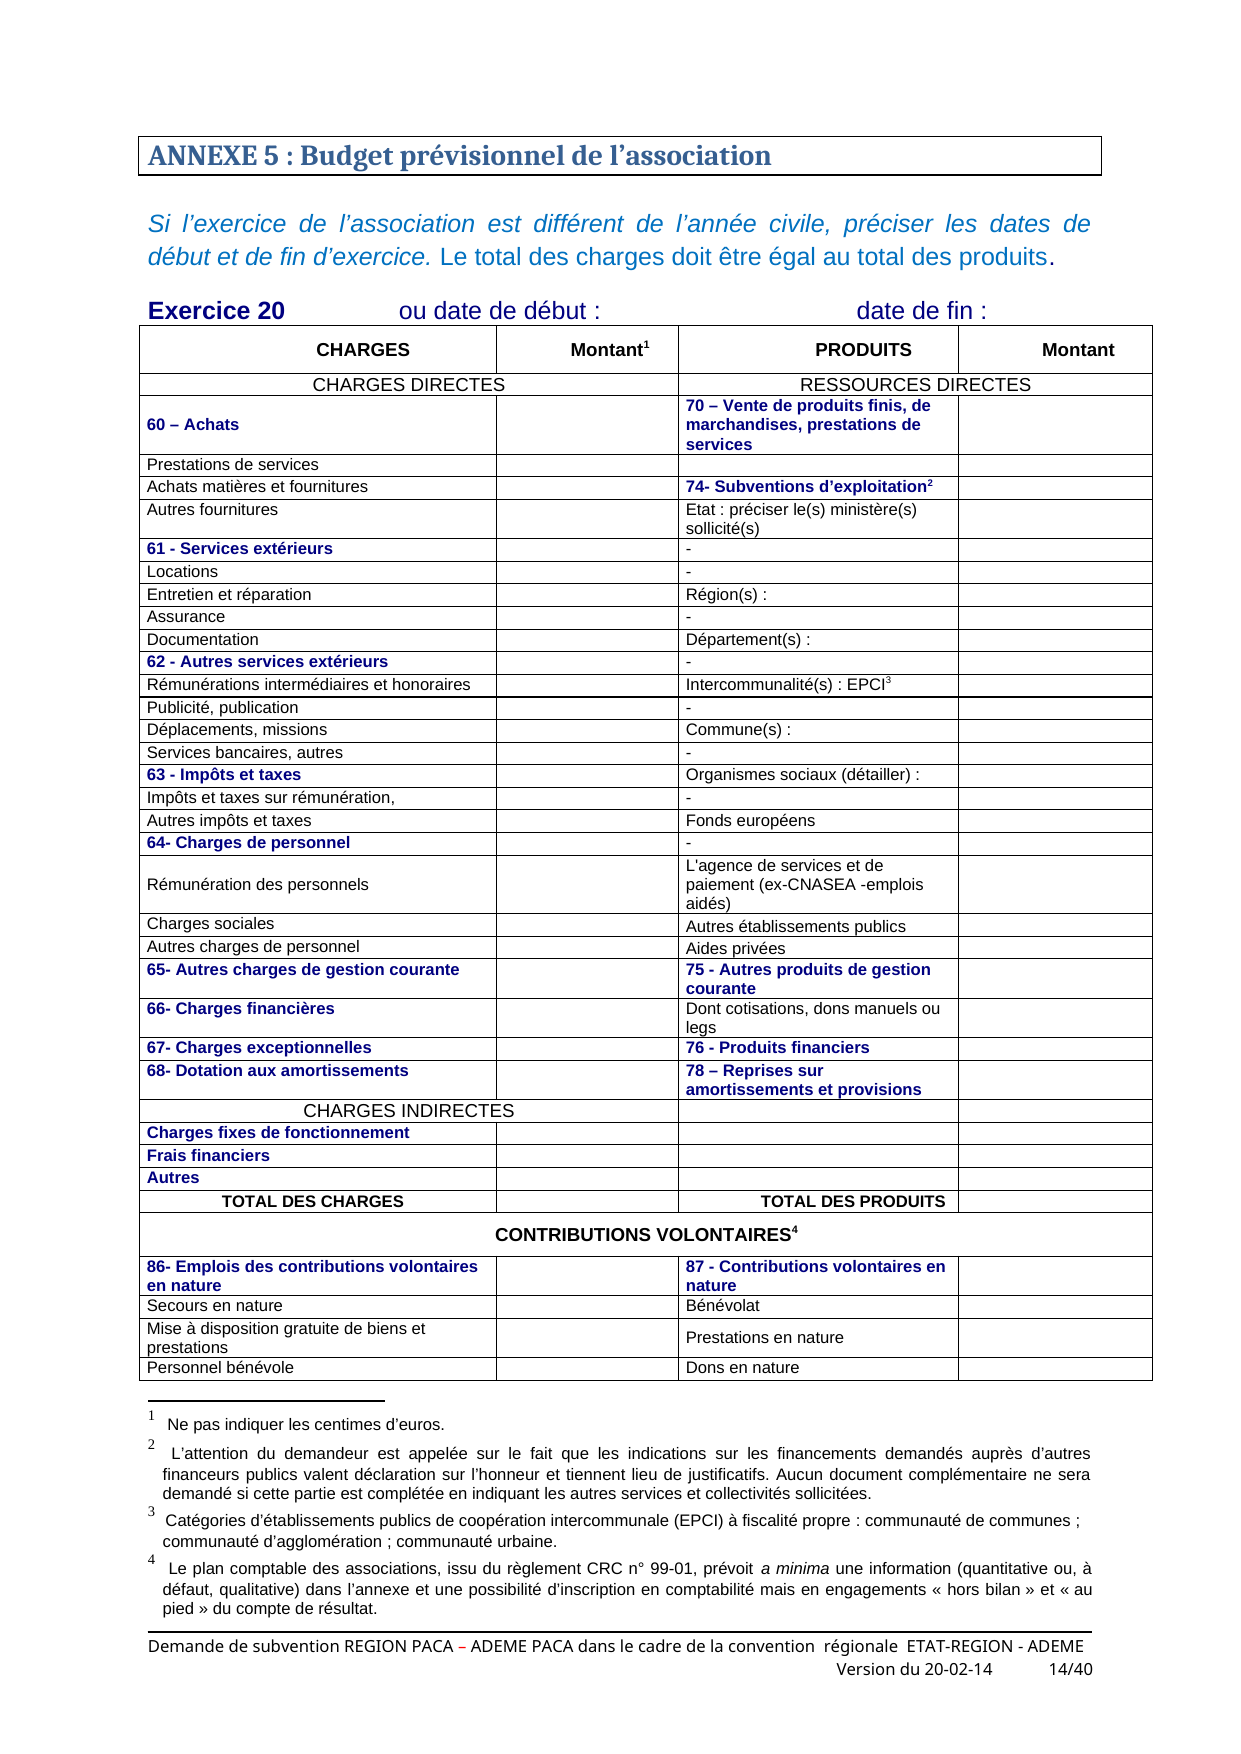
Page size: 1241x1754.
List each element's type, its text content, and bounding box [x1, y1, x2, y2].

table_cell 68- Dotation aux amortissements [140, 1061, 496, 1099]
table_cell [959, 1168, 1152, 1189]
table_cell [497, 1038, 678, 1060]
table_cell [679, 1145, 958, 1167]
table_cell Intercommunalité(s) : EPCI [679, 675, 958, 696]
table_cell [497, 959, 678, 998]
table_cell [959, 698, 1152, 719]
table_cell [679, 455, 958, 476]
table_cell Autres impôts et taxes [140, 810, 496, 832]
table_cell [959, 1319, 1152, 1357]
table_cell 65- Autres charges de gestion courante [140, 959, 496, 998]
table_cell 78 – Reprises sur amortissements et provisions [679, 1061, 958, 1099]
table_cell Organismes sociaux (détailler) : [679, 765, 958, 787]
table_cell Autres établissements publics [679, 914, 958, 936]
table_cell - [679, 698, 958, 719]
table_cell [959, 1100, 1152, 1122]
table_cell [959, 788, 1152, 809]
table_cell [679, 1123, 958, 1144]
table_cell [497, 500, 678, 538]
table_cell Rémunération des personnels [140, 856, 496, 913]
table_cell - [679, 652, 958, 674]
table_cell [497, 652, 678, 674]
table_cell [679, 1168, 958, 1189]
table_cell [959, 675, 1152, 696]
table_cell Autres fournitures [140, 500, 496, 538]
table_cell [497, 477, 678, 499]
table_cell [497, 765, 678, 787]
table_cell Autres [140, 1168, 496, 1189]
table_cell Locations [140, 562, 496, 583]
table_cell 76 - Produits financiers [679, 1038, 958, 1060]
table_header PRODUITS [679, 326, 958, 372]
table_header Montant [497, 326, 678, 372]
table_cell Documentation [140, 630, 496, 651]
table_cell [497, 788, 678, 809]
table_cell [497, 999, 678, 1037]
table_cell Publicité, publication [140, 698, 496, 719]
table_cell Commune(s) : [679, 720, 958, 742]
table_cell Charges sociales [140, 914, 496, 936]
text Exercice 20 ou date de début : date de fin : [148, 296, 1092, 325]
table_cell [959, 937, 1152, 958]
table_cell [497, 562, 678, 583]
table_cell [959, 1358, 1152, 1379]
table_cell [959, 999, 1152, 1037]
table_cell [497, 810, 678, 832]
table_cell [959, 765, 1152, 787]
table_cell [959, 1038, 1152, 1060]
table_cell [959, 562, 1152, 583]
table_cell - [679, 539, 958, 561]
table_cell CONTRIBUTIONS VOLONTAIRES [140, 1213, 1152, 1256]
table_cell [959, 810, 1152, 832]
table_cell [497, 743, 678, 764]
table_cell Charges fixes de fonctionnement [140, 1123, 496, 1144]
table_cell [497, 675, 678, 696]
table_cell Personnel bénévole [140, 1358, 496, 1379]
table_header Montant [959, 326, 1152, 372]
table_cell CHARGES DIRECTES [140, 374, 678, 395]
table_cell [497, 1168, 678, 1189]
table_cell [959, 539, 1152, 561]
table_header CHARGES [140, 326, 496, 372]
table_cell [959, 1061, 1152, 1099]
table_cell Achats matières et fournitures [140, 477, 496, 499]
table_cell [959, 1257, 1152, 1295]
table_cell [959, 500, 1152, 538]
table_cell CHARGES INDIRECTES [140, 1100, 678, 1122]
table_cell Prestations en nature [679, 1319, 958, 1357]
subtitle ANNEXE 5 : Budget prévisionnel de l’association [139, 137, 1101, 174]
table_cell - [679, 833, 958, 854]
table_cell TOTAL DES PRODUITS [679, 1191, 958, 1212]
table_cell 62 - Autres services extérieurs [140, 652, 496, 674]
table_cell Aides privées [679, 937, 958, 958]
table_cell 87 - Contributions volontaires en nature [679, 1257, 958, 1295]
table_cell [959, 455, 1152, 476]
table_cell [497, 584, 678, 606]
table_cell Impôts et taxes sur rémunération, [140, 788, 496, 809]
table_cell [959, 1123, 1152, 1144]
table_cell [497, 1296, 678, 1318]
table_cell Mise à disposition gratuite de biens et prestations [140, 1319, 496, 1357]
table_cell [497, 1358, 678, 1379]
table_cell [497, 1123, 678, 1144]
table_cell [959, 630, 1152, 651]
table_cell [959, 833, 1152, 854]
table_cell [497, 720, 678, 742]
table_cell Etat : préciser le(s) ministère(s) sollicité(s) [679, 500, 958, 538]
text Si l’exercice de l’association est différent de l’année civile, préciser les dates de début et de fin d’exercice. Le total des charges doit être égal au total des produits. [148, 209, 1092, 271]
table_cell [959, 652, 1152, 674]
table_cell [959, 1191, 1152, 1212]
table_cell 63 - Impôts et taxes [140, 765, 496, 787]
table_cell [497, 937, 678, 958]
table_cell 64- Charges de personnel [140, 833, 496, 854]
table_cell [497, 833, 678, 854]
table_cell [959, 1145, 1152, 1167]
table_cell 86- Emplois des contributions volontaires en nature [140, 1257, 496, 1295]
table_cell Déplacements, missions [140, 720, 496, 742]
table_cell Dons en nature [679, 1358, 958, 1379]
table_cell 75 - Autres produits de gestion courante [679, 959, 958, 998]
table_cell [497, 1061, 678, 1099]
table_cell 70 – Vente de produits finis, de marchandises, prestations de services [679, 396, 958, 453]
table_cell Bénévolat [679, 1296, 958, 1318]
table_cell [497, 698, 678, 719]
table_cell Entretien et réparation [140, 584, 496, 606]
table_cell [959, 477, 1152, 499]
table_cell [959, 584, 1152, 606]
table_cell 60 – Achats [140, 396, 496, 453]
table_cell TOTAL DES CHARGES [140, 1191, 496, 1212]
table_cell - [679, 607, 958, 628]
table_cell 61 - Services extérieurs [140, 539, 496, 561]
table_cell Dont cotisations, dons manuels ou legs [679, 999, 958, 1037]
table_cell [497, 1319, 678, 1357]
table_cell 74- Subventions d’exploitation [679, 477, 958, 499]
table_cell [959, 396, 1152, 453]
table_cell [497, 1257, 678, 1295]
table_cell - [679, 562, 958, 583]
table_cell [959, 914, 1152, 936]
table_cell [497, 607, 678, 628]
table_cell - [679, 743, 958, 764]
table_cell [959, 607, 1152, 628]
table_cell [497, 630, 678, 651]
table_cell Services bancaires, autres [140, 743, 496, 764]
table_cell [497, 539, 678, 561]
table_cell [959, 959, 1152, 998]
table_cell - [679, 788, 958, 809]
table_cell Frais financiers [140, 1145, 496, 1167]
table_cell Département(s) : [679, 630, 958, 651]
table_cell Secours en nature [140, 1296, 496, 1318]
table_cell Rémunérations intermédiaires et honoraires [140, 675, 496, 696]
table_cell [959, 720, 1152, 742]
table_cell [959, 1296, 1152, 1318]
table_cell [497, 396, 678, 453]
table_cell Autres charges de personnel [140, 937, 496, 958]
table_cell [959, 743, 1152, 764]
table_cell Fonds européens [679, 810, 958, 832]
table_cell [497, 455, 678, 476]
table_cell 66- Charges financières [140, 999, 496, 1037]
table_cell [497, 1145, 678, 1167]
table_cell [679, 1100, 958, 1122]
table_cell [497, 914, 678, 936]
table_cell 67- Charges exceptionnelles [140, 1038, 496, 1060]
table_cell L'agence de services et de paiement (ex-CNASEA -emplois aidés) [679, 856, 958, 913]
table_cell RESSOURCES DIRECTES [679, 374, 1152, 395]
table_cell [497, 856, 678, 913]
table_cell Prestations de services [140, 455, 496, 476]
table_cell Région(s) : [679, 584, 958, 606]
table_cell [959, 856, 1152, 913]
table_cell [497, 1191, 678, 1212]
table_cell Assurance [140, 607, 496, 628]
